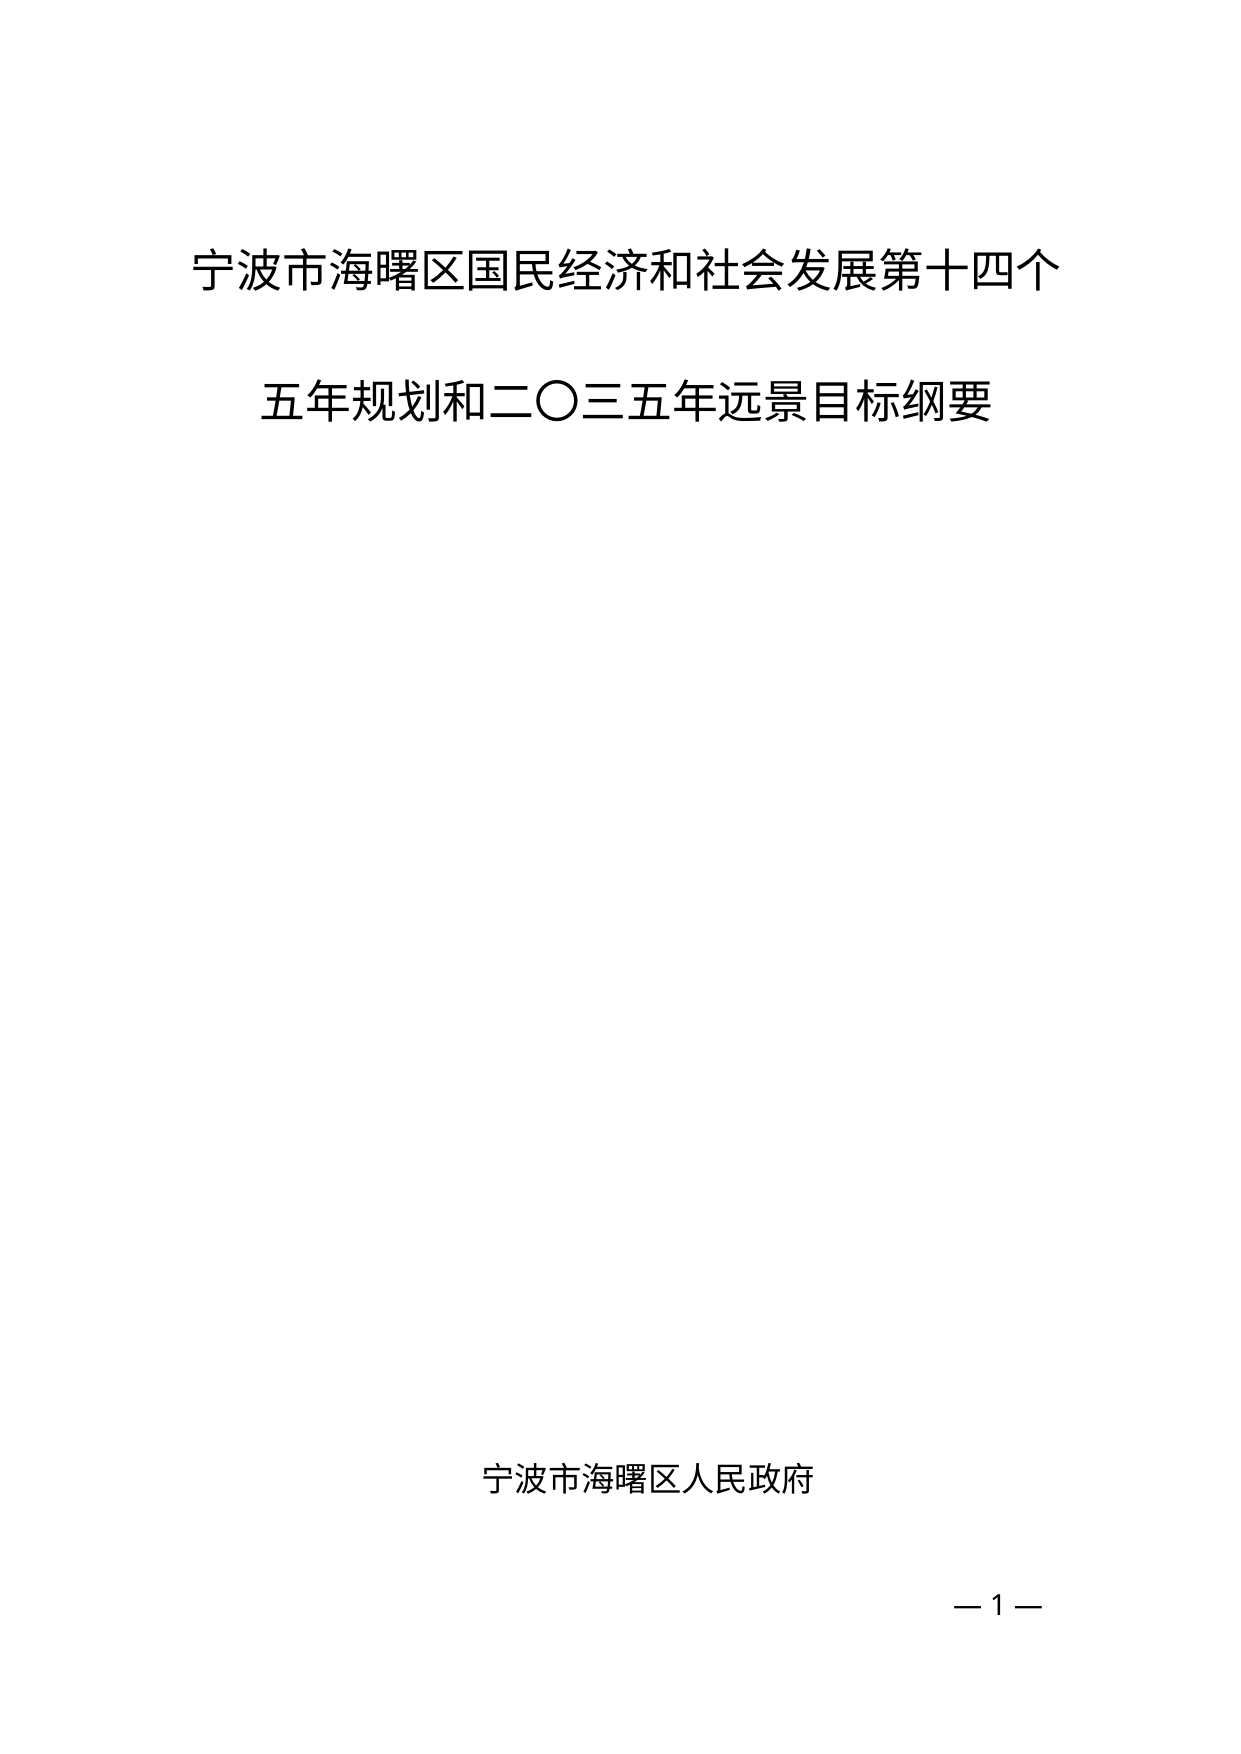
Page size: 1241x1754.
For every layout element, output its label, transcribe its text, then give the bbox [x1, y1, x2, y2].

text 宁波市海曙区人民政府 [165, 1444, 1087, 1509]
text 五年规划和二〇三五年远景目标纲要 [165, 349, 1087, 447]
text 宁波市海曙区国民经济和社会发展第十四个 [165, 219, 1087, 316]
